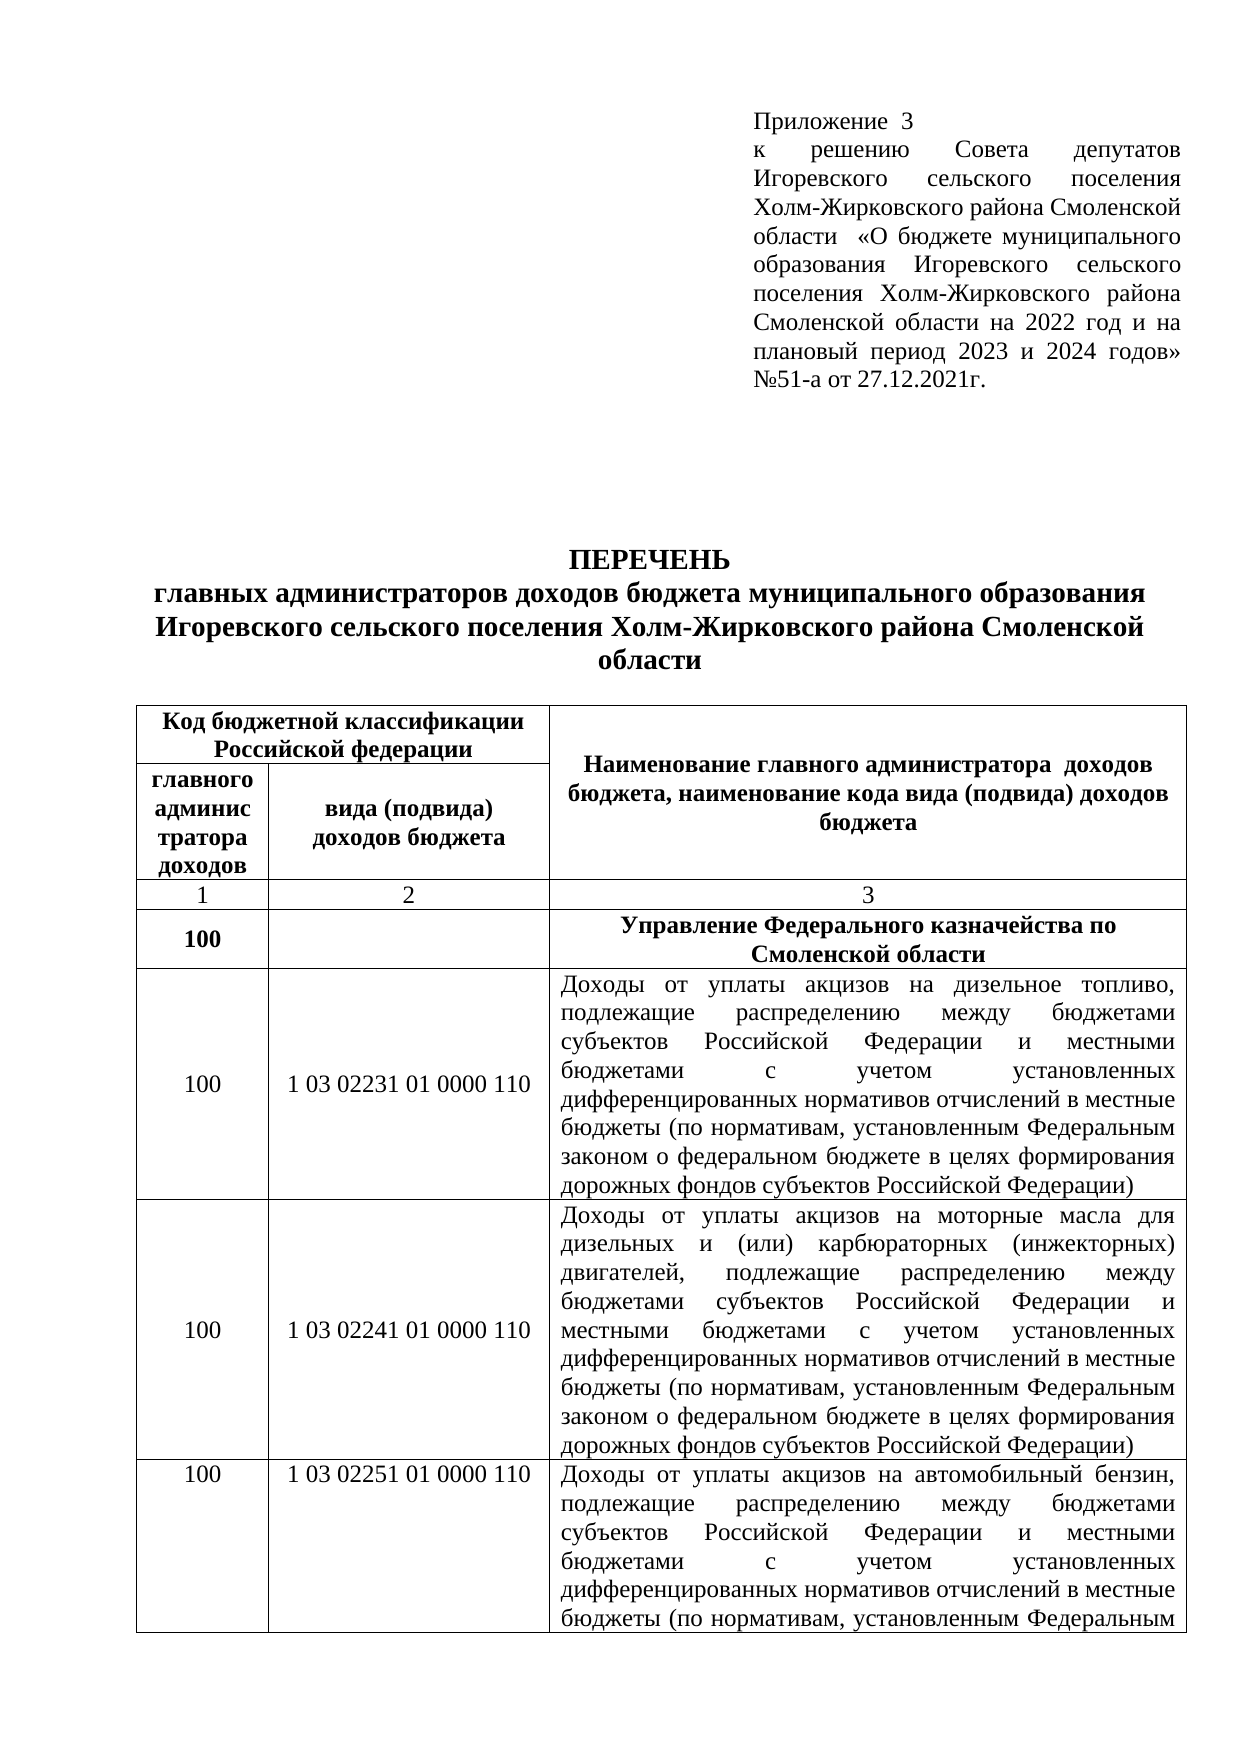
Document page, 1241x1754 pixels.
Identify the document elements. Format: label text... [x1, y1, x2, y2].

table_cell 100 [137, 969, 268, 1199]
table_cell 100 [137, 910, 268, 968]
text главных администраторов доходов бюджета муниципального образования Игоревского сельского поселения Холм-Жирковского района Смоленской области [118, 575, 1181, 676]
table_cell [550, 1460, 1186, 1632]
table_cell 1 03 02241 01 0000 110 [269, 1200, 549, 1458]
table_cell 1 03 02231 01 0000 110 [269, 969, 549, 1199]
table_cell Доходы от уплаты акцизов на моторные масла для дизельных и (или) карбюраторных (инжекторных) двигателей, подлежащие распределению между бюджетами субъектов Российской Федерации и местными бюджетами с учетом установленных дифференцированных нормативов отчислений в местные бюджеты (по нормативам, установленным Федеральным законом о федеральном бюджете в целях формирования дорожных фондов субъектов Российской Федерации) [550, 1200, 1186, 1458]
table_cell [269, 1460, 549, 1632]
table_cell Доходы от уплаты акцизов на дизельное топливо, подлежащие распределению между бюджетами субъектов Российской Федерации и местными бюджетами с учетом установленных дифференцированных нормативов отчислений в местные бюджеты (по нормативам, установленным Федеральным законом о федеральном бюджете в целях формирования дорожных фондов субъектов Российской Федерации) [550, 969, 1186, 1199]
text Приложение 3 [753, 106, 1181, 134]
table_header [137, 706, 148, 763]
table_cell 1 [137, 880, 268, 909]
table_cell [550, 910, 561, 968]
table_header Наименование главного администратора доходов бюджета, наименование кода вида (подвида) доходов бюджета [550, 706, 1186, 879]
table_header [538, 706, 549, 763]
table_cell 100 [137, 1200, 268, 1458]
table_cell [269, 910, 549, 968]
text ПЕРЕЧЕНЬ [118, 542, 1181, 575]
table_cell 3 [550, 880, 1186, 909]
table_cell 100 [137, 1460, 268, 1632]
text к решению Совета депутатов Игоревского сельского поселения Холм-Жирковского района Смоленской области «О бюджете муниципального образования Игоревского сельского поселения Холм-Жирковского района Смоленской области на 2022 год и на плановый период 2023 и 2024 годов» №51-а от 27.12.2021г. [753, 134, 1181, 393]
table_cell 2 [269, 880, 549, 909]
table_cell вида (подвида) доходов бюджета [269, 764, 549, 879]
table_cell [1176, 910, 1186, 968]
